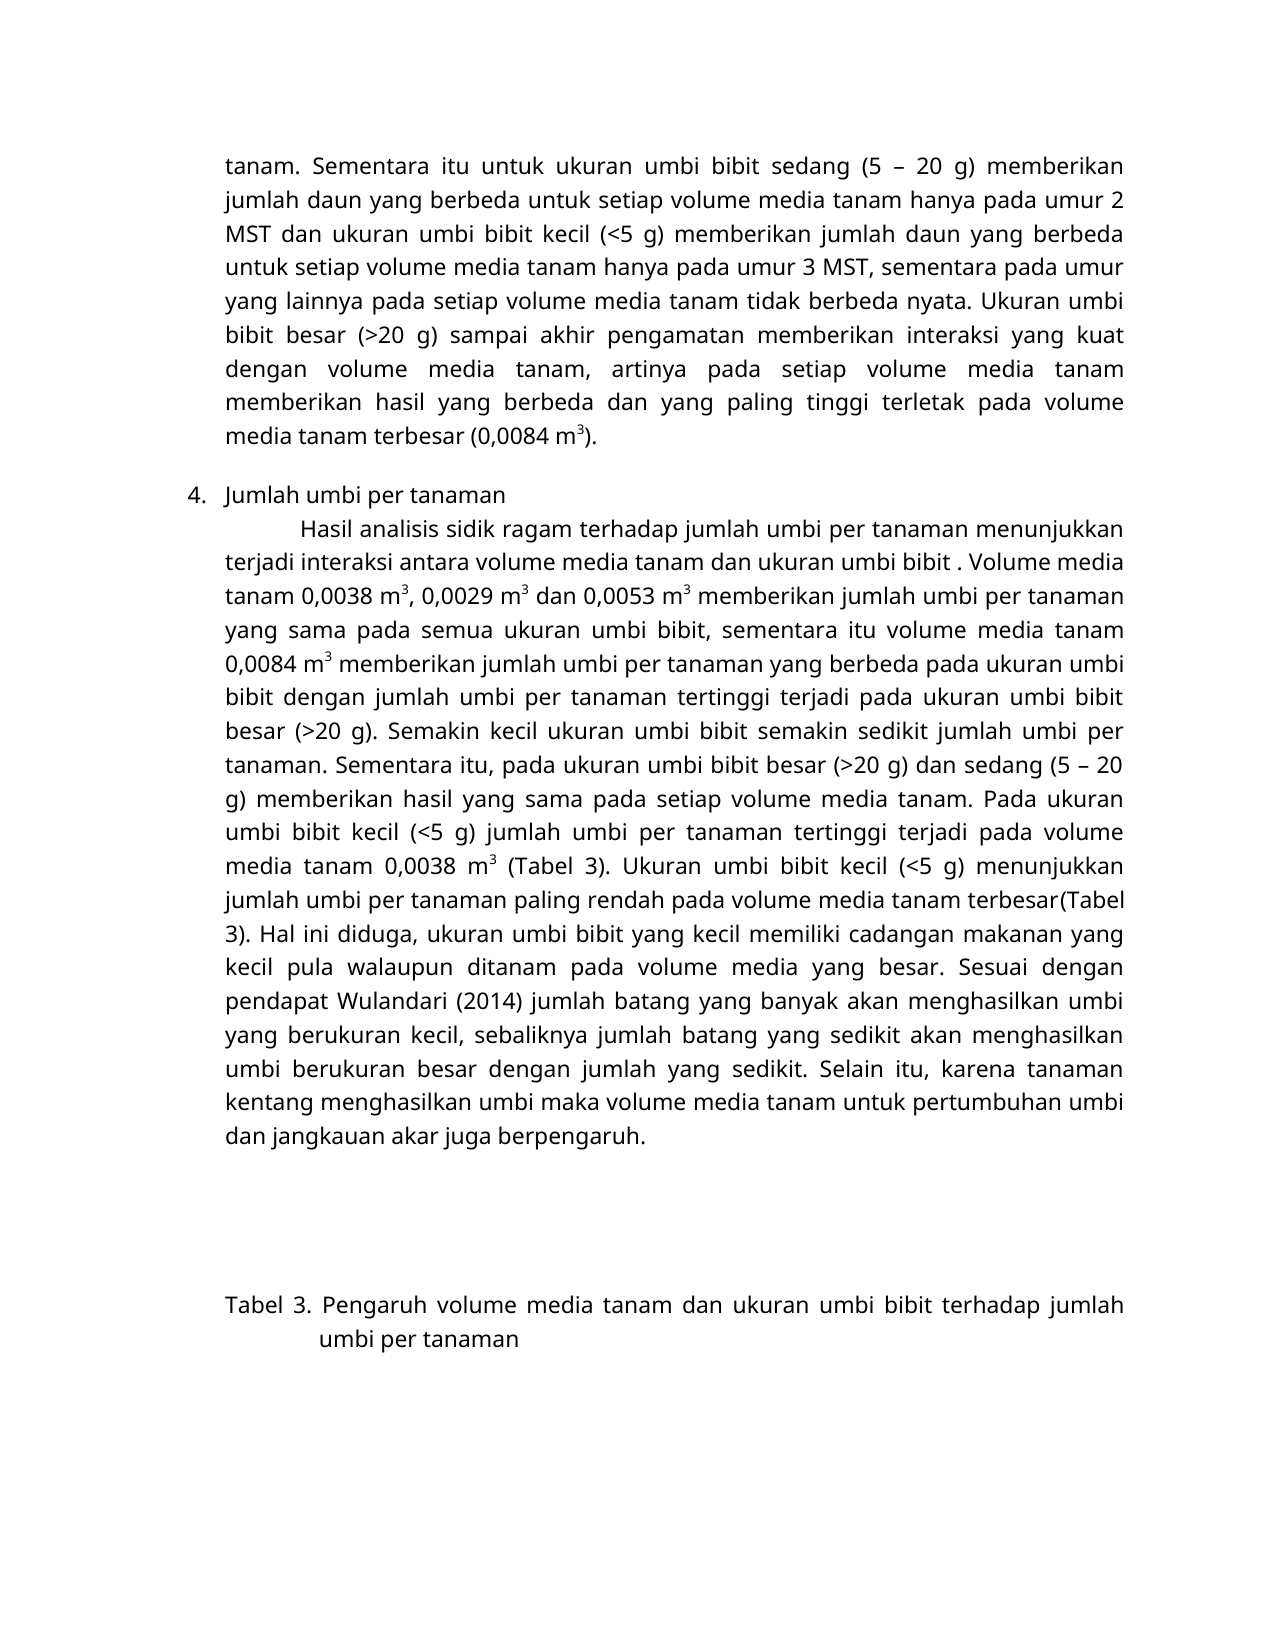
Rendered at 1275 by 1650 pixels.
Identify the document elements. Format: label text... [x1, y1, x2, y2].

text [225, 150, 1125, 451]
list Hasil analisis sidik ragam terhadap jumlah umbi per tanaman menunjukkan terjadi interaksi antara volume media tanam dan ukuran umbi bibit . Volume media tanam 0,0038 m3, 0,0029 m3 dan 0,0053 m3 memberikan jumlah umbi per tanaman yang sama pada semua ukuran umbi bibit, sementara itu volume media tanam 0,0084 m3 memberikan jumlah umbi per tanaman yang berbeda pada ukuran umbi bibit dengan jumlah umbi per tanaman tertinggi terjadi pada ukuran umbi bibit besar (>20 g). Semakin kecil ukuran umbi bibit semakin sedikit jumlah umbi per tanaman. Sementara itu, pada ukuran umbi bibit besar (>20 g) dan sedang (5 – 20 g) memberikan hasil yang sama pada setiap volume media tanam. Pada ukuran umbi bibit kecil (<5 g) jumlah umbi per tanaman tertinggi terjadi pada volume media tanam 0,0038 m3 (Tabel 3). Ukuran umbi bibit kecil (<5 g) menunjukkan jumlah umbi per tanaman paling rendah pada volume media tanam terbesar(Tabel 3). Hal ini diduga, ukuran umbi bibit yang kecil memiliki cadangan makanan yang kecil pula walaupun ditanam pada volume media yang besar. Sesuai dengan pendapat Wulandari (2014) jumlah batang yang banyak akan menghasilkan umbi yang berukuran kecil, sebaliknya jumlah batang yang sedikit akan menghasilkan umbi berukuran besar dengan jumlah yang sedikit. Selain itu, karena tanaman kentang menghasilkan umbi maka volume media tanam untuk pertumbuhan umbi dan jangkauan akar juga berpengaruh. [225, 512, 1125, 1151]
list Tabel 3. Pengaruh volume media tanam dan ukuran umbi bibit terhadap jumlah umbi per tanaman [225, 1289, 1125, 1354]
list Jumlah umbi per tanaman [187, 479, 1125, 510]
